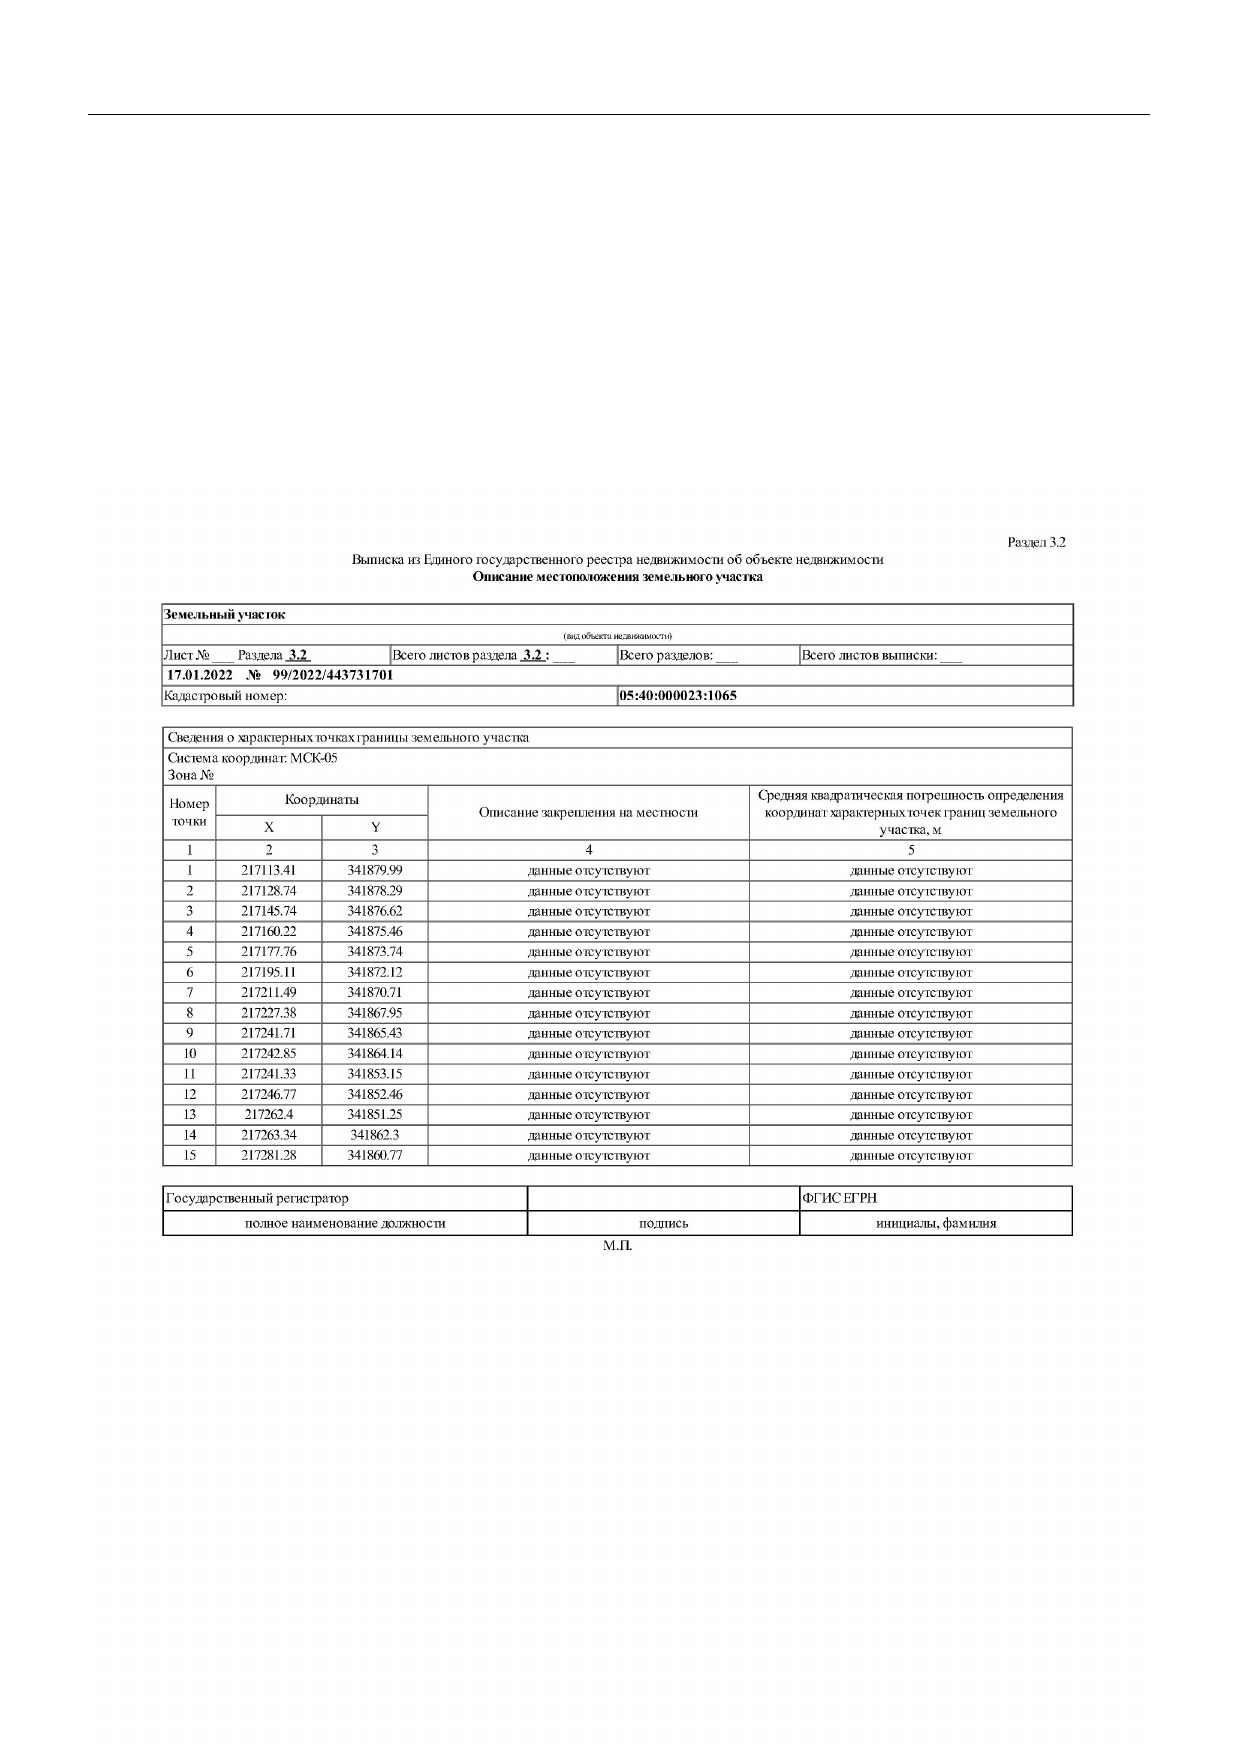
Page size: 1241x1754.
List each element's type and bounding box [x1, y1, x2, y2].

picture [87, 483, 1149, 1754]
